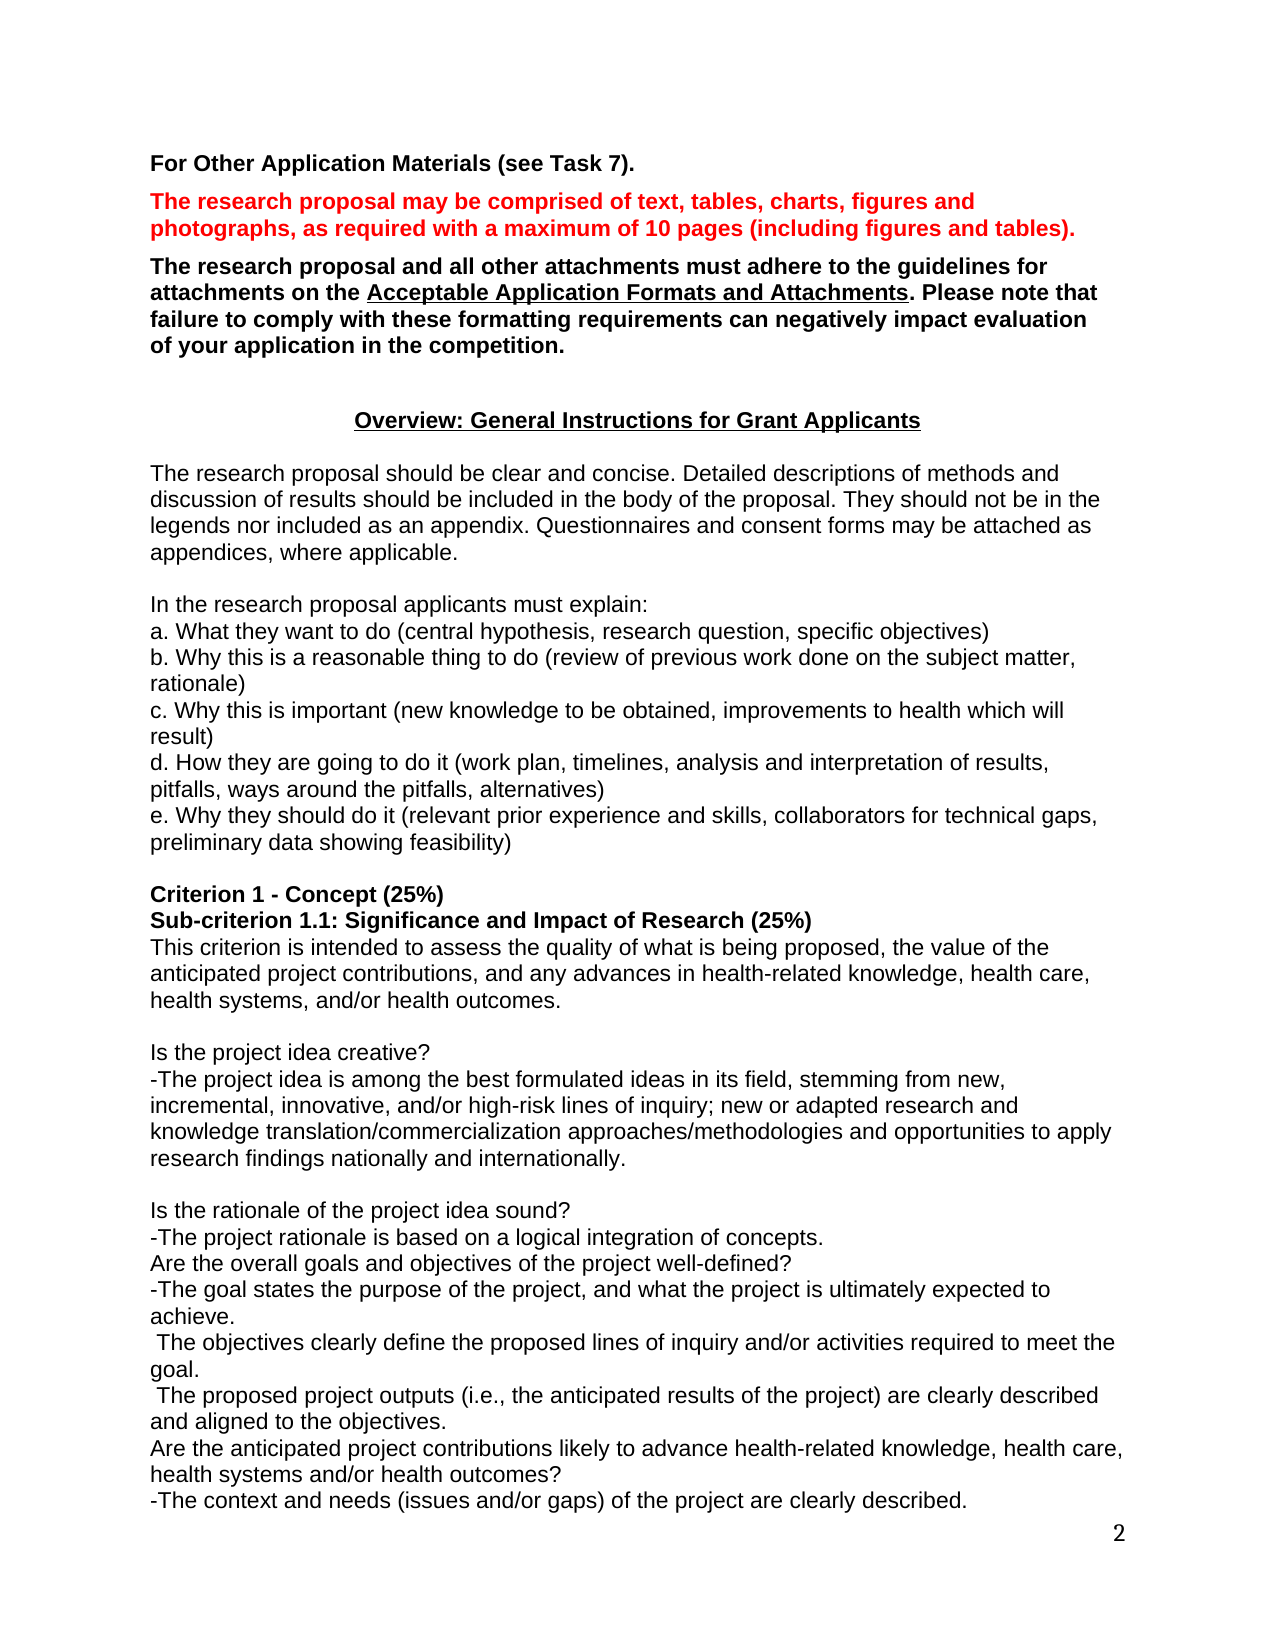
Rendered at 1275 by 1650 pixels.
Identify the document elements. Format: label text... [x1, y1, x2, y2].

text The research proposal should be clear and concise. Detailed descriptions of methods and discussion of results should be included in the body of the proposal. They should not be in the legends nor included as an appendix. Questionnaires and consent forms may be attached as appendices, where applicable. [150, 459, 1125, 565]
text Overview: General Instructions for Grant Applicants [150, 407, 1125, 433]
text Are the anticipated project contributions likely to advance health-related knowledge, health care, health systems and/or health outcomes? [150, 1434, 1125, 1487]
text In the research proposal applicants must explain: [150, 591, 1125, 618]
text The proposed project outputs (i.e., the anticipated results of the project) are clearly described and aligned to the objectives. [150, 1382, 1125, 1434]
text -The project rationale is based on a logical integration of concepts. [150, 1224, 1125, 1250]
text The objectives clearly define the proposed lines of inquiry and/or activities required to meet the goal. [150, 1329, 1125, 1382]
text b. Why this is a reasonable thing to do (review of previous work done on the subject matter, rationale) [150, 644, 1125, 697]
text -The goal states the purpose of the project, and what the project is ultimately expected to achieve. [150, 1276, 1125, 1329]
text For Other Application Materials (see Task 7). [150, 150, 1110, 176]
text Is the project idea creative? [150, 1039, 1125, 1066]
text The research proposal and all other attachments must adhere to the guidelines for attachments on the Acceptable Application Formats and Attachments. Please note that failure to comply with these formatting requirements can negatively impact evaluation of your application in the competition. [150, 253, 1102, 358]
text The research proposal may be comprised of text, tables, charts, figures and photographs, as required with a maximum of 10 pages (including figures and tables). [150, 188, 1076, 241]
text Criterion 1 - Concept (25%) [150, 881, 1125, 907]
text -The project idea is among the best formulated ideas in its field, stemming from new, incremental, innovative, and/or high-risk lines of inquiry; new or adapted research and knowledge translation/commercialization approaches/methodologies and opportunities to apply research findings nationally and internationally. [150, 1066, 1125, 1171]
text a. What they want to do (central hypothesis, research question, specific objectives) [150, 618, 1125, 644]
text d. How they are going to do it (work plan, timelines, analysis and interpretation of results, pitfalls, ways around the pitfalls, alternatives) [150, 749, 1125, 802]
text Sub-criterion 1.1: Significance and Impact of Research (25%) [150, 907, 1125, 934]
text Are the overall goals and objectives of the project well-defined? [150, 1250, 1125, 1276]
text This criterion is intended to assess the quality of what is being proposed, the value of the anticipated project contributions, and any advances in health-related knowledge, health care, health systems, and/or health outcomes. [150, 934, 1125, 1013]
text e. Why they should do it (relevant prior experience and skills, collaborators for technical gaps, preliminary data showing feasibility) [150, 802, 1125, 855]
text c. Why this is important (new knowledge to be obtained, improvements to health which will result) [150, 697, 1125, 749]
text -The context and needs (issues and/or gaps) of the project are clearly described. [150, 1487, 1125, 1514]
text Is the rationale of the project idea sound? [150, 1197, 1125, 1224]
